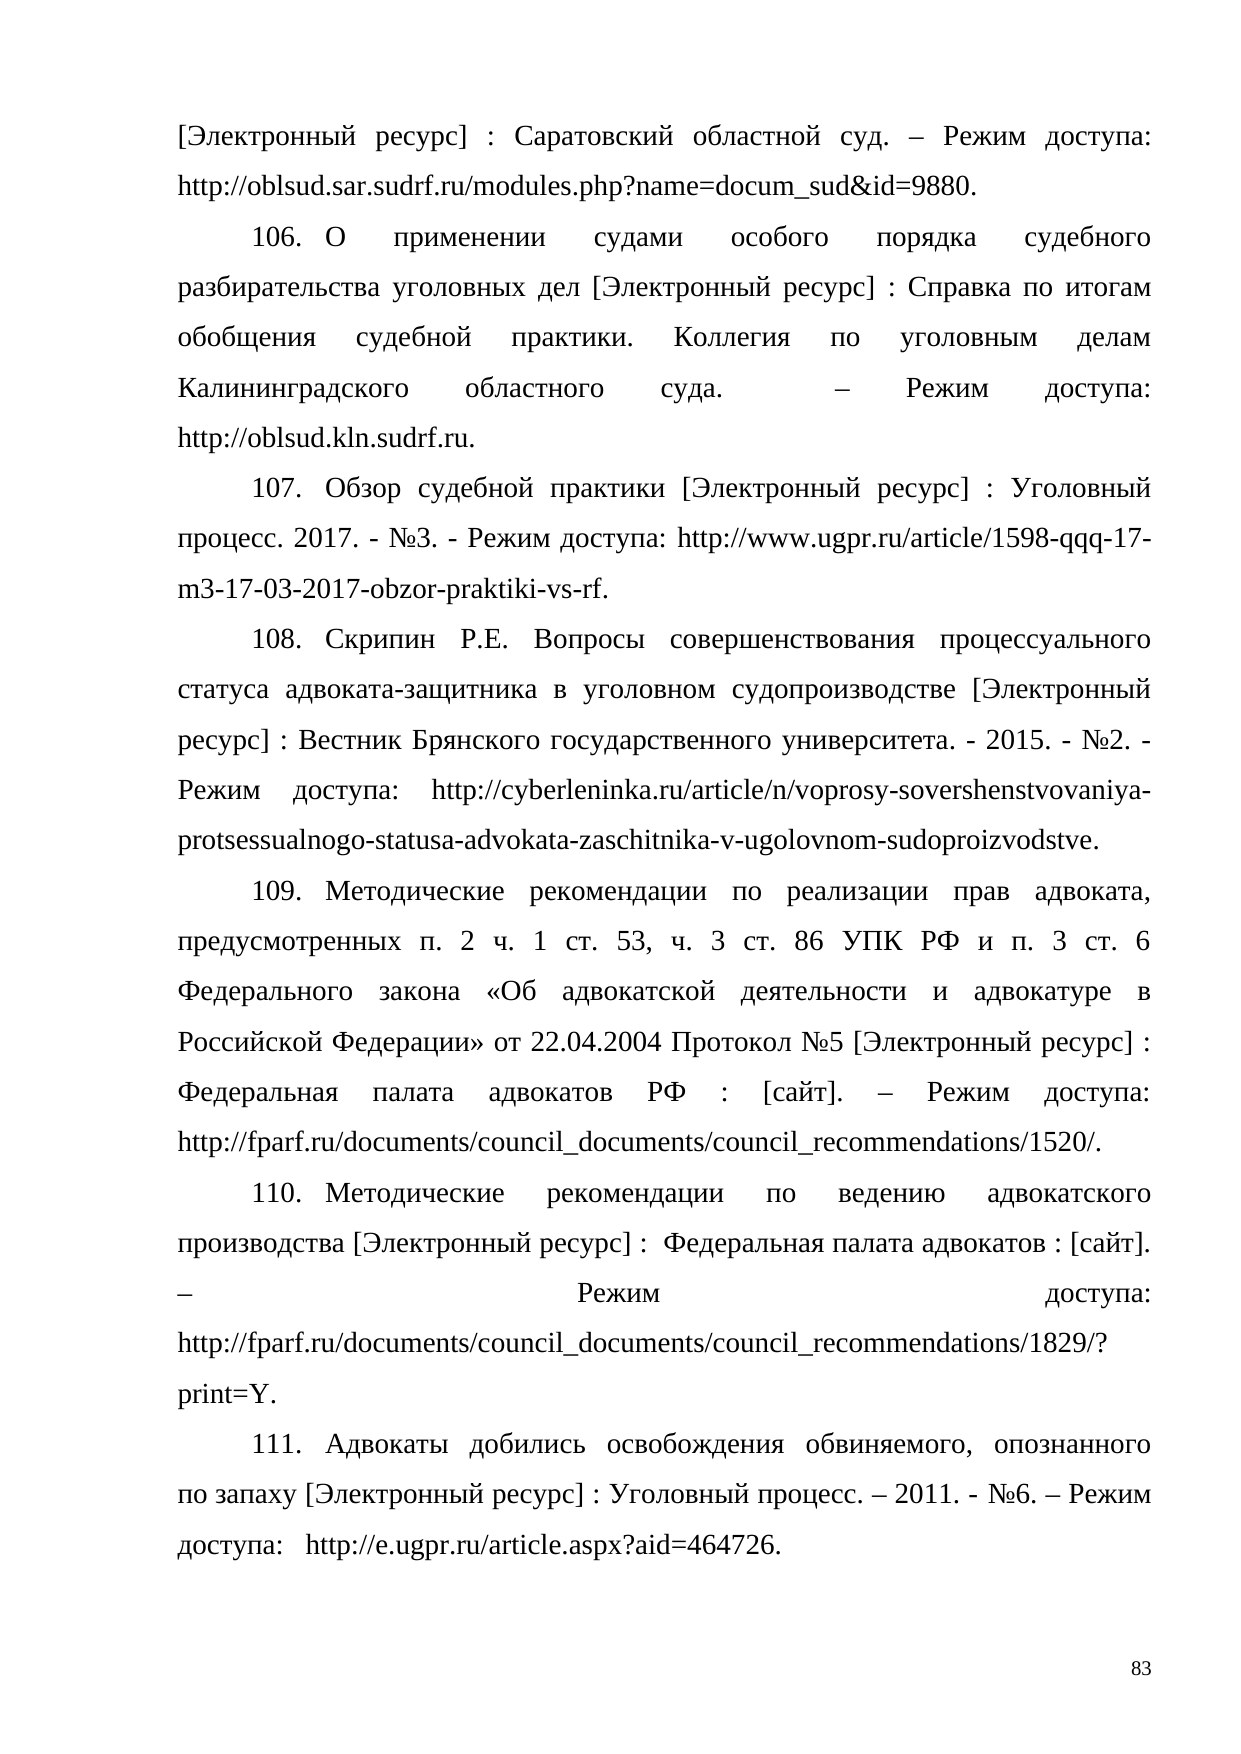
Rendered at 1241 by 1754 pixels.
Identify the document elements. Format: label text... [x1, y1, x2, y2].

list Методические рекомендации по ведению адвокатского производства [Электронный ресурс] : Федеральная палата адвокатов : [сайт]. – Режим доступа: http://fparf.ru/documents/council_documents/council_recommendations/1829/?print=Y. [177, 1175, 1152, 1409]
list Скрипин Р.Е. Вопросы совершенствования процессуального статуса адвоката-защитника в уголовном судопроизводстве [Электронный ресурс] : Вестник Брянского государственного университета. - 2015. - №2. - Режим доступа: http://cyberleninka.ru/article/n/voprosy-sovershenstvovaniya-protsessualnogo-statusa-advokata-zaschitnika-v-ugolovnom-sudoproizvodstve. [177, 621, 1152, 856]
list Методические рекомендации по реализации прав адвоката, предусмотренных п. 2 ч. 1 ст. 53, ч. 3 ст. 86 УПК РФ и п. 3 ст. 6 Федерального закона «Об адвокатской деятельности и адвокатуре в Российской Федерации» от 22.04.2004 Протокол №5 [Электронный ресурс] : Федеральная палата адвокатов РФ : [сайт]. – Режим доступа: http://fparf.ru/documents/council_documents/council_recommendations/1520/. [177, 873, 1152, 1158]
list О применении судами особого порядка судебного разбирательства уголовных дел [Электронный ресурс] : Справка по итогам обобщения судебной практики. Коллегия по уголовным делам Калининградского областного суда. – Режим доступа: http://oblsud.kln.sudrf.ru. [177, 219, 1152, 453]
list Адвокаты добились освобождения обвиняемого, опознанного по запаху [Электронный ресурс] : Уголовный процесс. – 2011. - №6. – Режим доступа: http://e.ugpr.ru/article.aspx?aid=464726. [177, 1426, 1152, 1560]
list Обзор судебной практики [Электронный ресурс] : Уголовный процесс. 2017. - №3. - Режим доступа: http://www.ugpr.ru/article/1598-qqq-17-m3-17-03-2017-obzor-praktiki-vs-rf. [177, 470, 1152, 604]
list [177, 118, 1152, 202]
